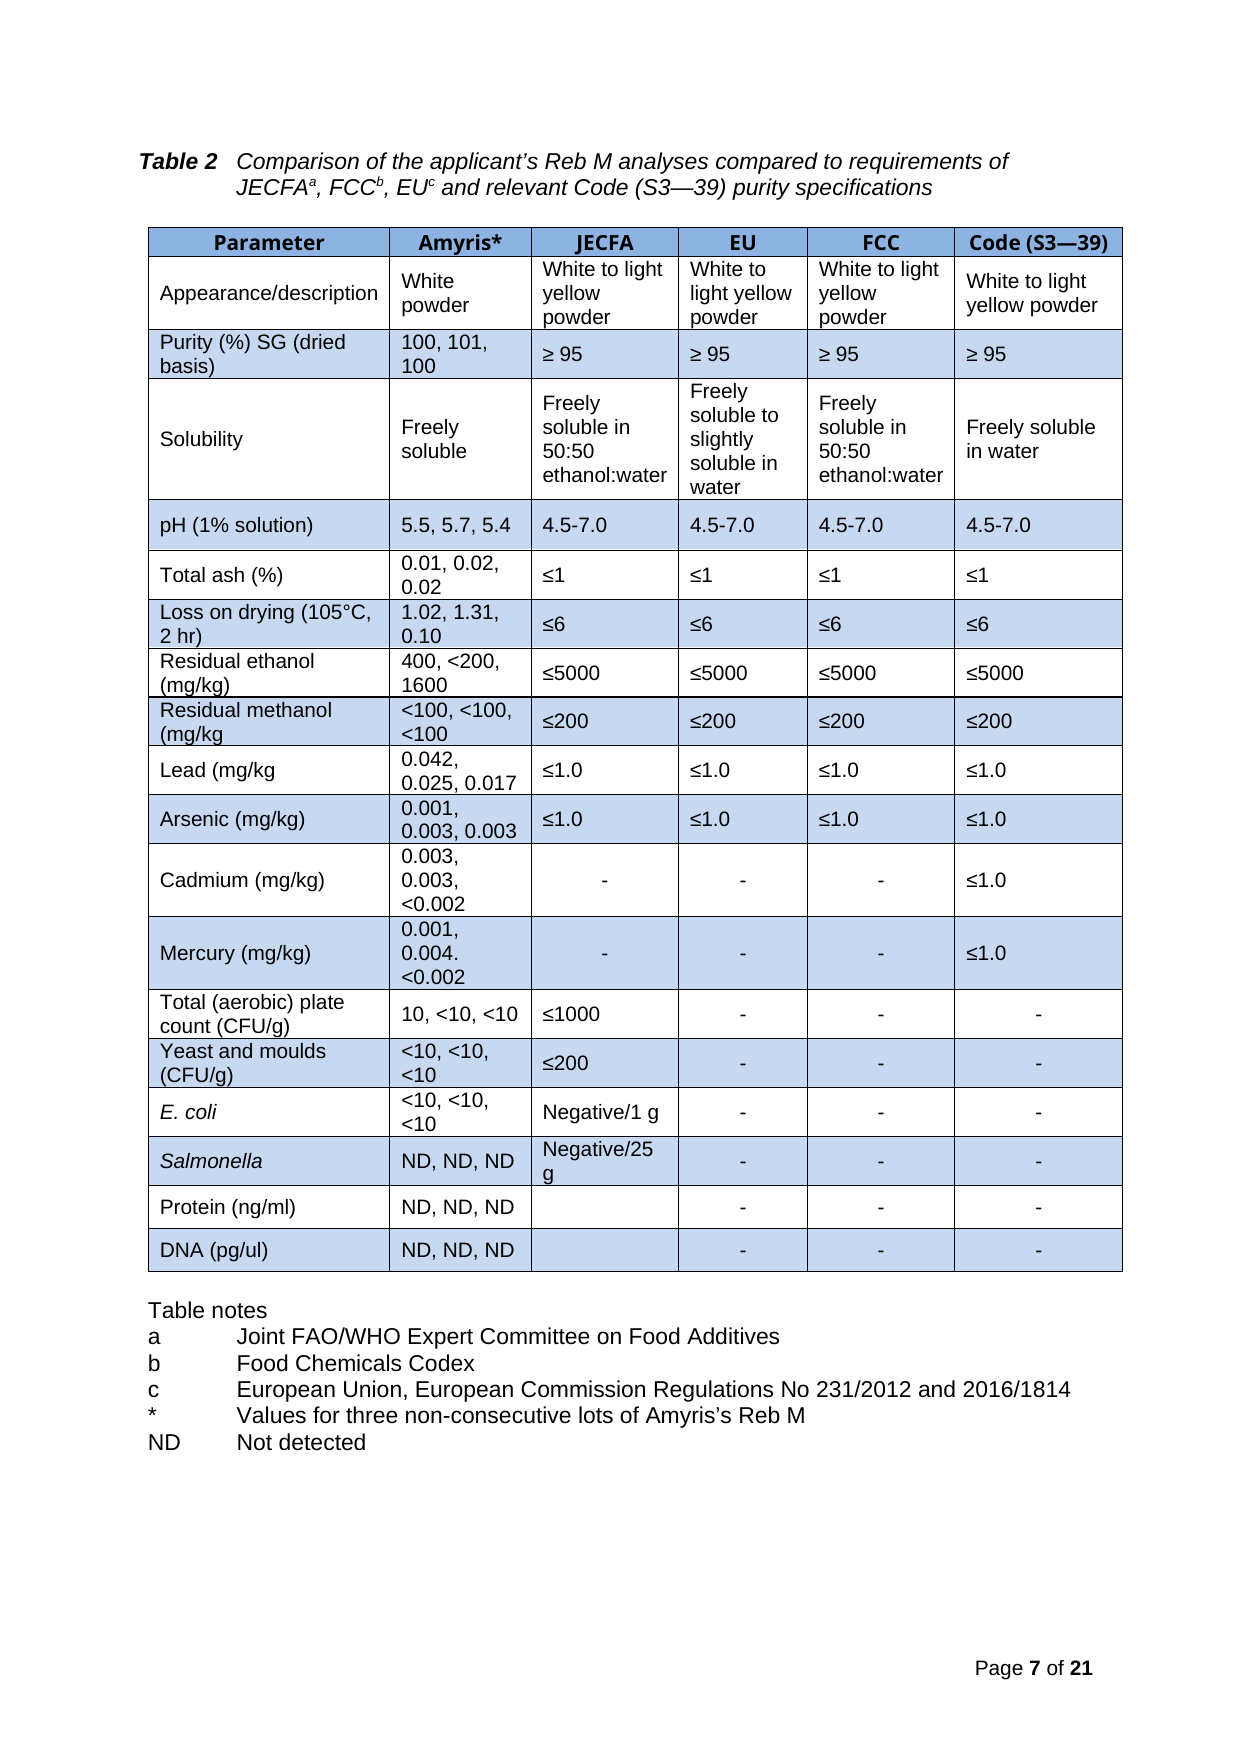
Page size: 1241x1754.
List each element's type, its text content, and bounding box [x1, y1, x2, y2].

table_cell ≤1.0 [679, 746, 807, 794]
table_cell ≤1 [955, 551, 1122, 598]
table_cell - [808, 1088, 954, 1136]
table_header Code (S3—39) [955, 228, 1122, 256]
table_cell Appearance/description [149, 257, 389, 329]
table_cell Cadmium (mg/kg) [149, 844, 389, 916]
table_cell Total ash (%) [149, 551, 389, 598]
text Table notes [148, 1297, 1092, 1323]
table_cell 4.5-7.0 [679, 500, 807, 549]
table_cell 100, 101, 100 [390, 330, 531, 378]
table_cell 4.5-7.0 [955, 500, 1122, 549]
table_cell Mercury (mg/kg) [149, 917, 389, 989]
table_cell 0.003, 0.003, <0.002 [390, 844, 531, 916]
table_cell ≤1.0 [955, 795, 1122, 843]
table_cell - [955, 1186, 1122, 1227]
table_cell <10, <10, <10 [390, 1039, 531, 1087]
table_cell Residual ethanol (mg/kg) [149, 649, 389, 696]
table_cell ≤5000 [955, 649, 1122, 696]
table_cell Loss on drying (105°C, 2 hr) [149, 600, 389, 647]
table_cell - [679, 1186, 807, 1227]
table_cell 0.001, 0.004. <0.002 [390, 917, 531, 989]
table_cell ≤5000 [808, 649, 954, 696]
table_cell ≤5000 [679, 649, 807, 696]
table_header Amyris* [390, 228, 531, 256]
table_cell ≤1.0 [808, 746, 954, 794]
table_cell ≤200 [532, 698, 678, 745]
table_cell Freely soluble in 50:50 ethanol:water [808, 379, 954, 499]
table_cell Residual methanol (mg/kg [149, 698, 389, 745]
table_cell ≤1000 [532, 990, 678, 1038]
table_cell ≥ 95 [808, 330, 954, 378]
table_cell ND, ND, ND [390, 1137, 531, 1185]
text c European Union, European Commission Regulations No 231/2012 and 2016/1814 [148, 1376, 1092, 1402]
table_cell 0.001, 0.003, 0.003 [390, 795, 531, 843]
table_cell ≥ 95 [679, 330, 807, 378]
table_header JECFA [532, 228, 678, 256]
table_cell ≤1.0 [679, 795, 807, 843]
table_cell <100, <100, <100 [390, 698, 531, 745]
table_cell Salmonella [149, 1137, 389, 1185]
table_cell ≤1.0 [808, 795, 954, 843]
table_cell Arsenic (mg/kg) [149, 795, 389, 843]
table_cell ≤200 [679, 698, 807, 745]
table_cell - [808, 1229, 954, 1271]
table_cell - [532, 917, 678, 989]
table_cell ≤1 [532, 551, 678, 598]
table_cell [532, 1229, 678, 1271]
table_cell Solubility [149, 379, 389, 499]
table_cell ≤6 [679, 600, 807, 647]
table_cell - [679, 990, 807, 1038]
table_cell ≥ 95 [955, 330, 1122, 378]
table_cell White to light yellow powder [808, 257, 954, 329]
table_cell White powder [390, 257, 531, 329]
text * Values for three non-consecutive lots of Amyris’s Reb M [148, 1402, 1092, 1428]
table_cell ≤1.0 [955, 844, 1122, 916]
table_cell Freely soluble to slightly soluble in water [679, 379, 807, 499]
table_cell ≤6 [532, 600, 678, 647]
table_cell Freely soluble [390, 379, 531, 499]
table_cell - [808, 917, 954, 989]
table_cell Freely soluble in water [955, 379, 1122, 499]
table_cell 4.5-7.0 [808, 500, 954, 549]
table_header Parameter [149, 228, 389, 256]
table_cell - [808, 844, 954, 916]
table_cell <10, <10, <10 [390, 1088, 531, 1136]
table_cell White to light yellow powder [679, 257, 807, 329]
table_cell [532, 1186, 678, 1227]
table_cell - [679, 844, 807, 916]
table_cell ≤200 [955, 698, 1122, 745]
table_header EU [679, 228, 807, 256]
table_cell Total (aerobic) plate count (CFU/g) [149, 990, 389, 1038]
table_cell ≤6 [955, 600, 1122, 647]
table_header FCC [808, 228, 954, 256]
table_cell 400, <200, 1600 [390, 649, 531, 696]
table_cell ≤5000 [532, 649, 678, 696]
table_cell White to light yellow powder [532, 257, 678, 329]
table_cell Negative/25 g [532, 1137, 678, 1185]
table_cell Protein (ng/ml) [149, 1186, 389, 1227]
table_cell - [679, 1039, 807, 1087]
table_cell Freely soluble in 50:50 ethanol:water [532, 379, 678, 499]
table_cell 10, <10, <10 [390, 990, 531, 1038]
table_cell - [955, 1088, 1122, 1136]
table_cell - [679, 1088, 807, 1136]
table_cell ≤200 [808, 698, 954, 745]
table_cell - [955, 1229, 1122, 1271]
table_cell - [808, 1137, 954, 1185]
table_cell - [955, 1137, 1122, 1185]
table_cell - [808, 1039, 954, 1087]
table_cell ≤1.0 [955, 917, 1122, 989]
table_cell ≤200 [532, 1039, 678, 1087]
table_cell 4.5-7.0 [532, 500, 678, 549]
text a Joint FAO/WHO Expert Committee on Food Additives [148, 1323, 1092, 1349]
table_cell ND, ND, ND [390, 1229, 531, 1271]
table_cell Yeast and moulds (CFU/g) [149, 1039, 389, 1087]
text b Food Chemicals Codex [148, 1349, 1092, 1376]
table_cell - [679, 1137, 807, 1185]
table_cell - [955, 990, 1122, 1038]
table_cell 1.02, 1.31, 0.10 [390, 600, 531, 647]
table_cell ≤1.0 [532, 746, 678, 794]
table_cell ≤1 [808, 551, 954, 598]
table_cell 5.5, 5.7, 5.4 [390, 500, 531, 549]
table_cell ≤1.0 [532, 795, 678, 843]
table_cell ≤1.0 [955, 746, 1122, 794]
table_cell Lead (mg/kg [149, 746, 389, 794]
table_cell - [808, 1186, 954, 1227]
table_cell White to light yellow powder [955, 257, 1122, 329]
table_cell ≥ 95 [532, 330, 678, 378]
table_cell ≤1 [679, 551, 807, 598]
table_cell - [808, 990, 954, 1038]
table_cell E. coli [149, 1088, 389, 1136]
table_cell 0.01, 0.02, 0.02 [390, 551, 531, 598]
table_cell DNA (pg/ul) [149, 1229, 389, 1271]
table_cell pH (1% solution) [149, 500, 389, 549]
table_cell ≤6 [808, 600, 954, 647]
table_cell - [955, 1039, 1122, 1087]
table_cell - [532, 844, 678, 916]
table_cell - [679, 1229, 807, 1271]
text ND Not detected [148, 1428, 1092, 1455]
text Table 2 Comparison of the applicant’s Reb M analyses compared to requirements of JECFAa, FCCb, EUc and relevant Code (S3—39) purity specifications [138, 148, 1092, 200]
table_cell ND, ND, ND [390, 1186, 531, 1227]
table_cell 0.042, 0.025, 0.017 [390, 746, 531, 794]
table_cell - [679, 917, 807, 989]
table_cell Purity (%) SG (dried basis) [149, 330, 389, 378]
table_cell Negative/1 g [532, 1088, 678, 1136]
